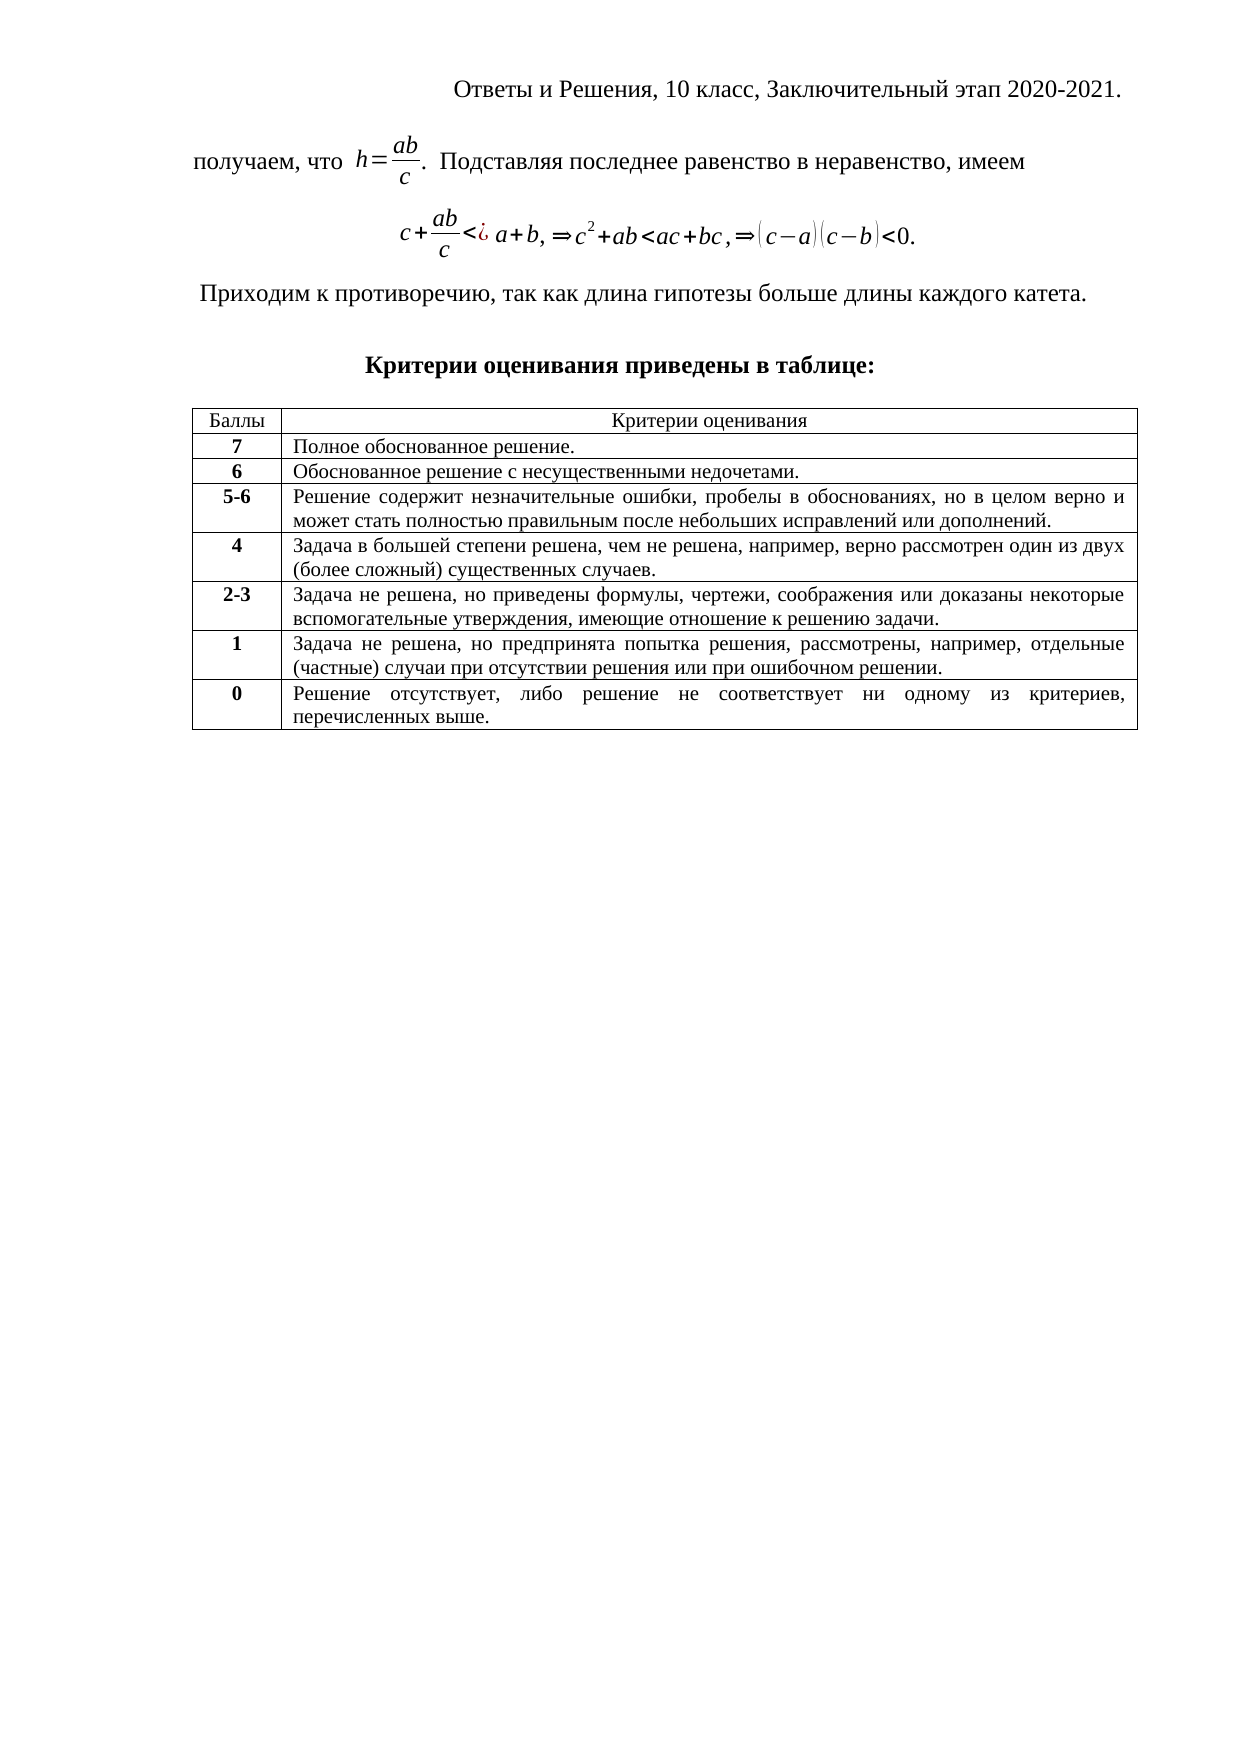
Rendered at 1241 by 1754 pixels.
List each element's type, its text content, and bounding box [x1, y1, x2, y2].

list получаем, что . Подставляя последнее равенство в неравенство, имеем [193, 131, 1122, 190]
table_cell 0 [193, 680, 281, 728]
table_cell Задача не решена, но приведены формулы, чертежи, соображения или доказаны некоторые вспомогательные утверждения, имеющие отношение к решению задачи. [282, 582, 1137, 630]
table_header Баллы [193, 409, 281, 432]
table_cell Решение отсутствует, либо решение не соответствует ни одному из критериев, перечисленных выше. [282, 680, 1137, 728]
table_cell Обоснованное решение с несущественными недочетами. [282, 459, 1137, 483]
table_cell Решение содержит незначительные ошибки, пробелы в обоснованиях, но в целом верно и может стать полностью правильным после небольших исправлений или дополнений. [282, 484, 1137, 532]
table_cell 5-6 [193, 484, 281, 532]
table_cell Полное обоснованное решение. [282, 434, 1137, 458]
list , [193, 205, 1122, 264]
table_cell Задача не решена, но предпринята попытка решения, рассмотрены, например, отдельные (частные) случаи при отсутствии решения или при ошибочном решении. [282, 631, 1137, 679]
table_header Критерии оценивания [282, 409, 1137, 432]
table_cell 1 [193, 631, 281, 679]
text Критерии оценивания приведены в таблице: [118, 350, 1122, 379]
table_cell 2-3 [193, 582, 281, 630]
table_cell 4 [193, 533, 281, 581]
table_cell Задача в большей степени решена, чем не решена, например, верно рассмотрен один из двух (более сложный) существенных случаев. [282, 533, 1137, 581]
table_cell 7 [193, 434, 281, 458]
list Приходим к противоречию, так как длина гипотезы больше длины каждого катета. [193, 278, 1122, 307]
table_cell 6 [193, 459, 281, 483]
